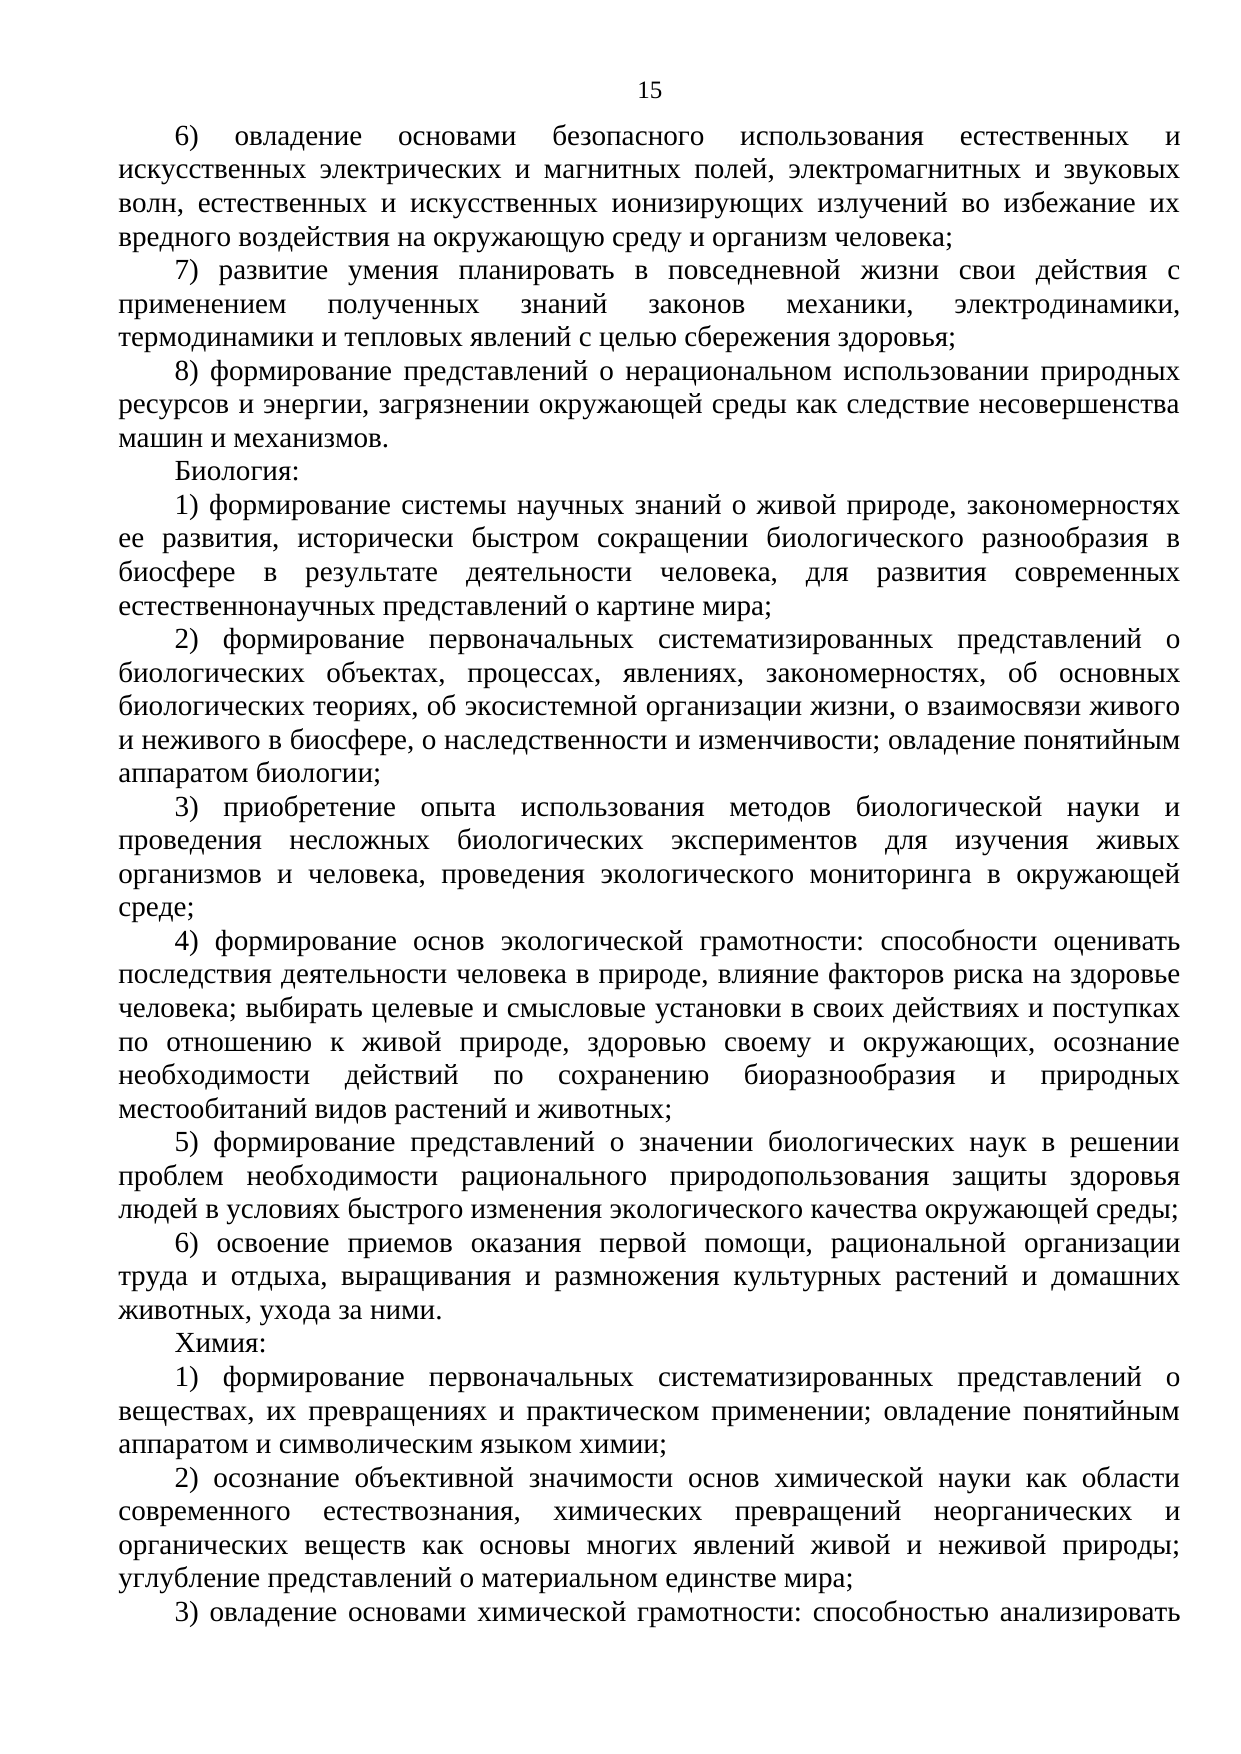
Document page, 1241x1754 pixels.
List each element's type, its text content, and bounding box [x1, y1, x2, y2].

text 1) формирование первоначальных систематизированных представлений о веществах, их превращениях и практическом применении; овладение понятийным аппаратом и символическим языком химии; [118, 1359, 1181, 1460]
text 2) осознание объективной значимости основ химической науки как области современного естествознания, химических превращений неорганических и органических веществ как основы многих явлений живой и неживой природы; углубление представлений о материальном единстве мира; [118, 1460, 1181, 1594]
text 4) формирование основ экологической грамотности: способности оценивать последствия деятельности человека в природе, влияние факторов риска на здоровье человека; выбирать целевые и смысловые установки в своих действиях и поступках по отношению к живой природе, здоровью своему и окружающих, осознание необходимости действий по сохранению биоразнообразия и природных местообитаний видов растений и животных; [118, 923, 1181, 1124]
text 5) формирование представлений о значении биологических наук в решении проблем необходимости рационального природопользования защиты здоровья людей в условиях быстрого изменения экологического качества окружающей среды; [118, 1124, 1181, 1225]
text 6) овладение основами безопасного использования естественных и искусственных электрических и магнитных полей, электромагнитных и звуковых волн, естественных и искусственных ионизирующих излучений во избежание их вредного воздействия на окружающую среду и организм человека; [118, 118, 1181, 252]
text Химия: [118, 1326, 1181, 1359]
text Биология: [118, 453, 1181, 487]
text 8) формирование представлений о нерациональном использовании природных ресурсов и энергии, загрязнении окружающей среды как следствие несовершенства машин и механизмов. [118, 353, 1181, 453]
text 1) формирование системы научных знаний о живой природе, закономерностях ее развития, исторически быстром сокращении биологического разнообразия в биосфере в результате деятельности человека, для развития современных естественнонаучных представлений о картине мира; [118, 487, 1181, 621]
text 3) приобретение опыта использования методов биологической науки и проведения несложных биологических экспериментов для изучения живых организмов и человека, проведения экологического мониторинга в окружающей среде; [118, 789, 1181, 923]
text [118, 1594, 1181, 1627]
text 7) развитие умения планировать в повседневной жизни свои действия с применением полученных знаний законов механики, электродинамики, термодинамики и тепловых явлений с целью сбережения здоровья; [118, 252, 1181, 353]
text 6) освоение приемов оказания первой помощи, рациональной организации труда и отдыха, выращивания и размножения культурных растений и домашних животных, ухода за ними. [118, 1225, 1181, 1326]
text 2) формирование первоначальных систематизированных представлений о биологических объектах, процессах, явлениях, закономерностях, об основных биологических теориях, об экосистемной организации жизни, о взаимосвязи живого и неживого в биосфере, о наследственности и изменчивости; овладение понятийным аппаратом биологии; [118, 621, 1181, 789]
